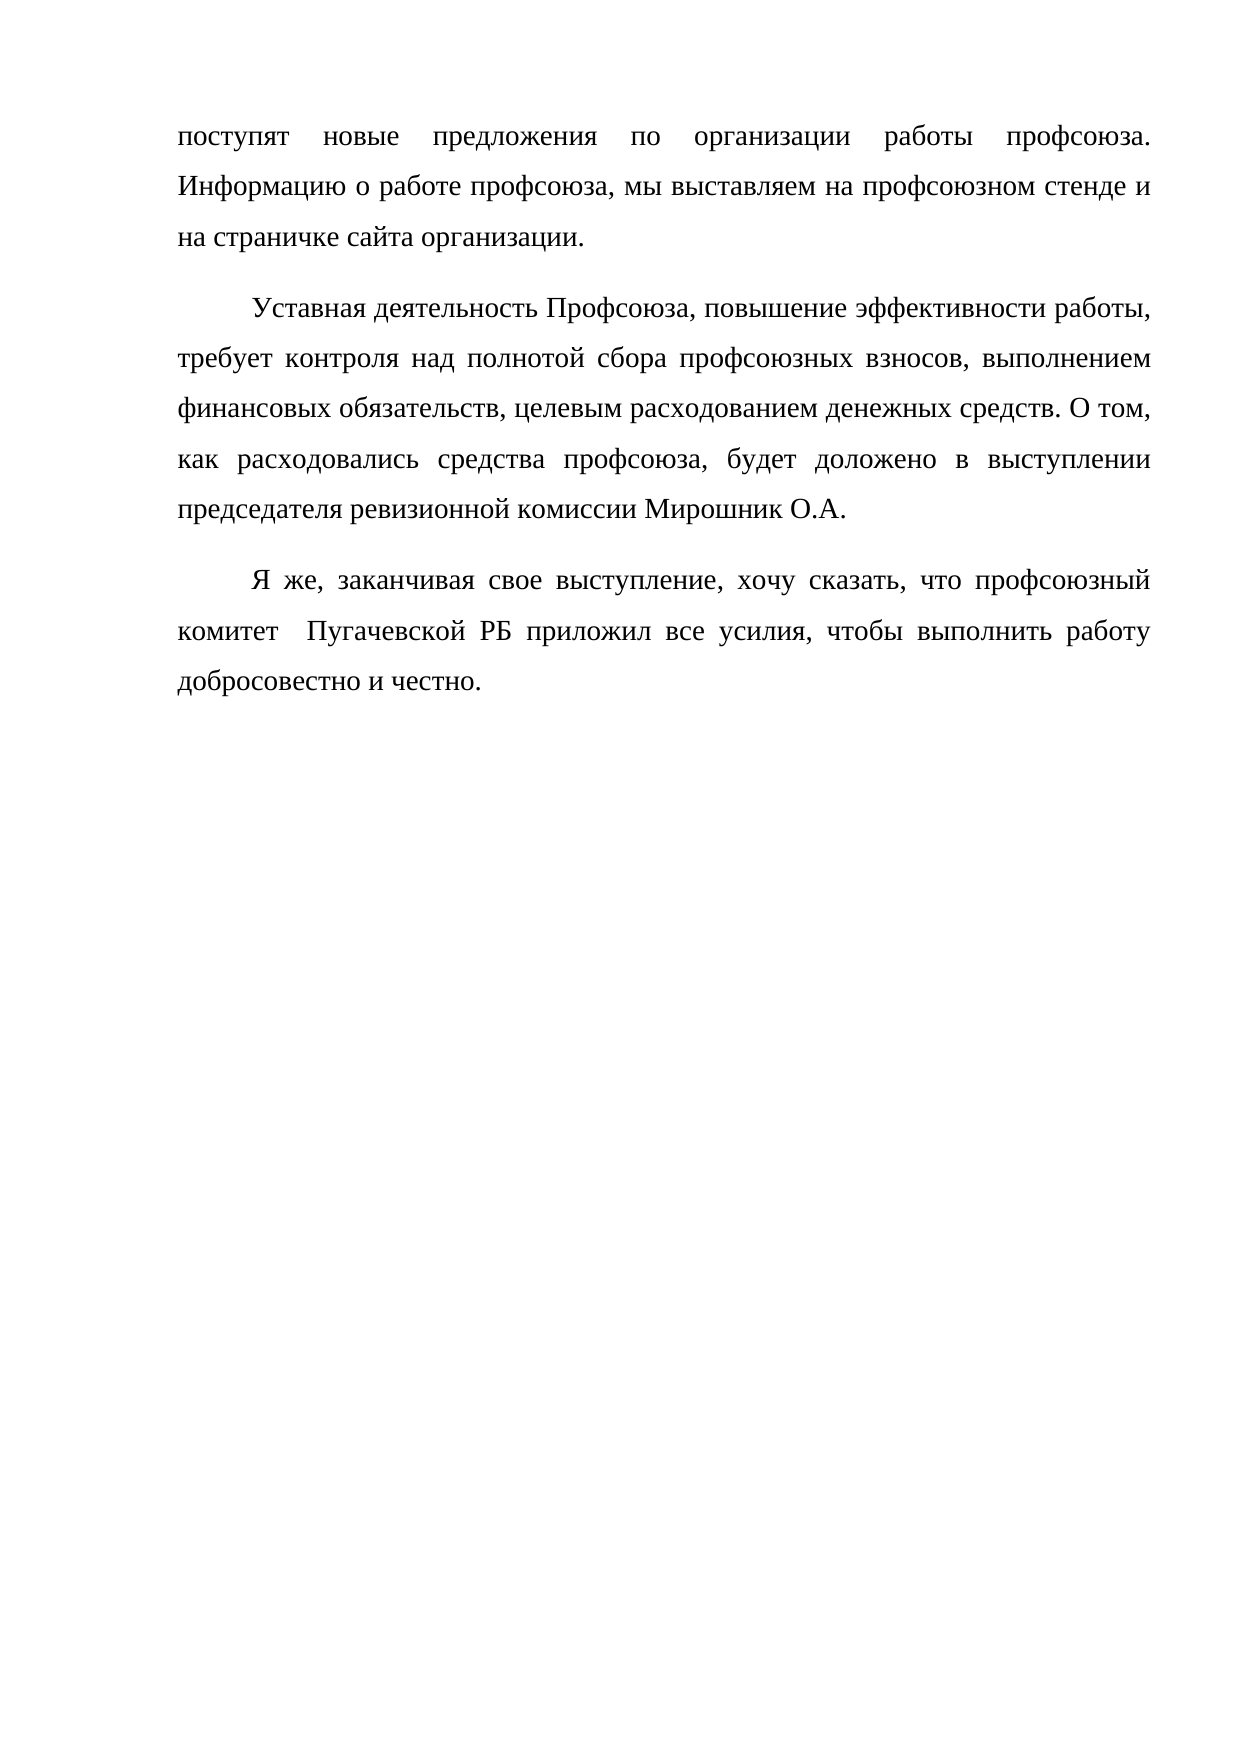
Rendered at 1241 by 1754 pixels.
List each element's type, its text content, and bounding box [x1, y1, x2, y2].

text Я же, заканчивая свое выступление, хочу сказать, что профсоюзный комитет Пугачевской РБ приложил все усилия, чтобы выполнить работу добросовестно и честно. [177, 562, 1152, 696]
text Уставная деятельность Профсоюза, повышение эффективности работы, требует контроля над полнотой сбора профсоюзных взносов, выполнением финансовых обязательств, целевым расходованием денежных средств. О том, как расходовались средства профсоюза, будет доложено в выступлении председателя ревизионной комиссии Мирошник О.А. [177, 290, 1152, 525]
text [177, 118, 1152, 252]
